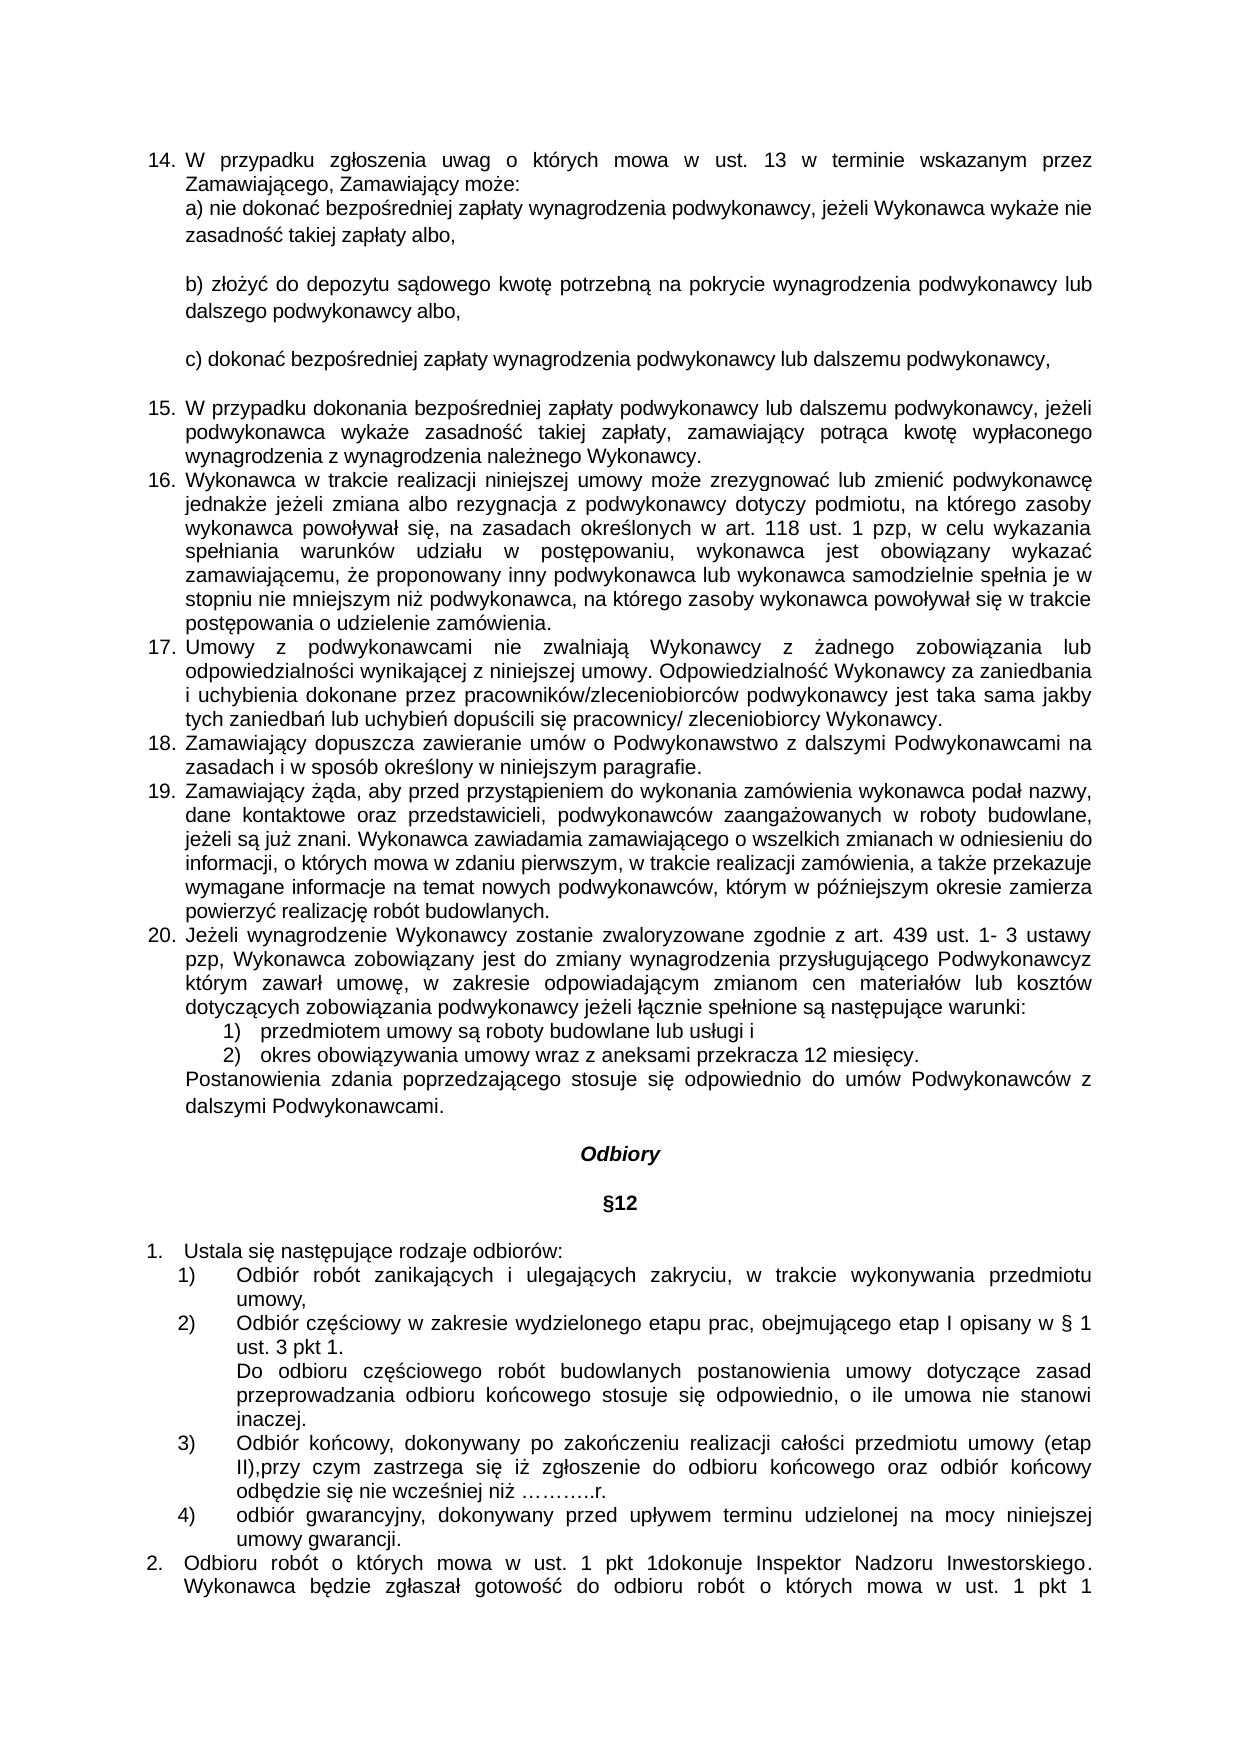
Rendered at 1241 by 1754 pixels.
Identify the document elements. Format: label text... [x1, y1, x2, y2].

list W przypadku zgłoszenia uwag o których mowa w ust. 13 w terminie wskazanym przez Zamawiającego, Zamawiający może: [148, 148, 1093, 196]
text b) złożyć do depozytu sądowego kwotę potrzebną na pokrycie wynagrodzenia podwykonawcy lub dalszego podwykonawcy albo, [185, 271, 1093, 323]
list Zamawiający żąda, aby przed przystąpieniem do wykonania zamówienia wykonawca podał nazwy, dane kontaktowe oraz przedstawicieli, podwykonawców zaangażowanych w roboty budowlane, jeżeli są już znani. Wykonawca zawiadamia zamawiającego o wszelkich zmianach w odniesieniu do informacji, o których mowa w zdaniu pierwszym, w trakcie realizacji zamówienia, a także przekazuje wymagane informacje na temat nowych podwykonawców, którym w późniejszym okresie zamierza powierzyć realizację robót budowlanych. [148, 779, 1093, 923]
list Odbiór robót zanikających i ulegających zakryciu, w trakcie wykonywania przedmiotu umowy, [177, 1263, 1093, 1311]
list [146, 1550, 1093, 1598]
list W przypadku dokonania bezpośredniej zapłaty podwykonawcy lub dalszemu podwykonawcy, jeżeli podwykonawca wykaże zasadność takiej zapłaty, zamawiający potrąca kwotę wypłaconego wynagrodzenia z wynagrodzenia należnego Wykonawcy. [148, 396, 1093, 467]
list Do odbioru częściowego robót budowlanych postanowienia umowy dotyczące zasad przeprowadzania odbioru końcowego stosuje się odpowiednio, o ile umowa nie stanowi inaczej. [236, 1359, 1093, 1431]
list Odbiór końcowy, dokonywany po zakończeniu realizacji całości przedmiotu umowy (etap II),przy czym zastrzega się iż zgłoszenie do odbioru końcowego oraz odbiór końcowy odbędzie się nie wcześniej niż ………..r. [177, 1431, 1093, 1502]
list Odbiór częściowy w zakresie wydzielonego etapu prac, obejmującego etap I opisany w § 1 ust. 3 pkt 1. [177, 1311, 1093, 1359]
list okres obowiązywania umowy wraz z aneksami przekracza 12 miesięcy. [223, 1042, 1093, 1066]
text a) nie dokonać bezpośredniej zapłaty wynagrodzenia podwykonawcy, jeżeli Wykonawca wykaże nie zasadność takiej zapłaty albo, [185, 196, 1093, 247]
list Zamawiający dopuszcza zawieranie umów o Podwykonawstwo z dalszymi Podwykonawcami na zasadach i w sposób określony w niniejszym paragrafie. [148, 731, 1093, 779]
list przedmiotem umowy są roboty budowlane lub usługi i [223, 1018, 1093, 1042]
text §12 [148, 1191, 1093, 1214]
list odbiór gwarancyjny, dokonywany przed upływem terminu udzielonej na mocy niniejszej umowy gwarancji. [177, 1502, 1093, 1550]
text Odbiory [148, 1142, 1093, 1166]
list Umowy z podwykonawcami nie zwalniają Wykonawcy z żadnego zobowiązania lub odpowiedzialności wynikającej z niniejszej umowy. Odpowiedzialność Wykonawcy za zaniedbania i uchybienia dokonane przez pracowników/zleceniobiorców podwykonawcy jest taka sama jakby tych zaniedbań lub uchybień dopuścili się pracownicy/ zleceniobiorcy Wykonawcy. [148, 635, 1093, 731]
list Ustala się następujące rodzaje odbiorów: [146, 1239, 1093, 1263]
list Wykonawca w trakcie realizacji niniejszej umowy może zrezygnować lub zmienić podwykonawcę jednakże jeżeli zmiana albo rezygnacja z podwykonawcy dotyczy podmiotu, na którego zasoby wykonawca powoływał się, na zasadach określonych w art. 118 ust. 1 pzp, w celu wykazania spełniania warunków udziału w postępowaniu, wykonawca jest obowiązany wykazać zamawiającemu, że proponowany inny podwykonawca lub wykonawca samodzielnie spełnia je w stopniu nie mniejszym niż podwykonawca, na którego zasoby wykonawca powoływał się w trakcie postępowania o udzielenie zamówienia. [148, 467, 1093, 635]
list Jeżeli wynagrodzenie Wykonawcy zostanie zwaloryzowane zgodnie z art. 439 ust. 1- 3 ustawy pzp, Wykonawca zobowiązany jest do zmiany wynagrodzenia przysługującego Podwykonawcyz którym zawarł umowę, w zakresie odpowiadającym zmianom cen materiałów lub kosztów dotyczących zobowiązania podwykonawcy jeżeli łącznie spełnione są następujące warunki: [148, 923, 1093, 1018]
text Postanowienia zdania poprzedzającego stosuje się odpowiednio do umów Podwykonawców z dalszymi Podwykonawcami. [185, 1066, 1093, 1118]
text c) dokonać bezpośredniej zapłaty wynagrodzenia podwykonawcy lub dalszemu podwykonawcy, [185, 347, 1093, 371]
